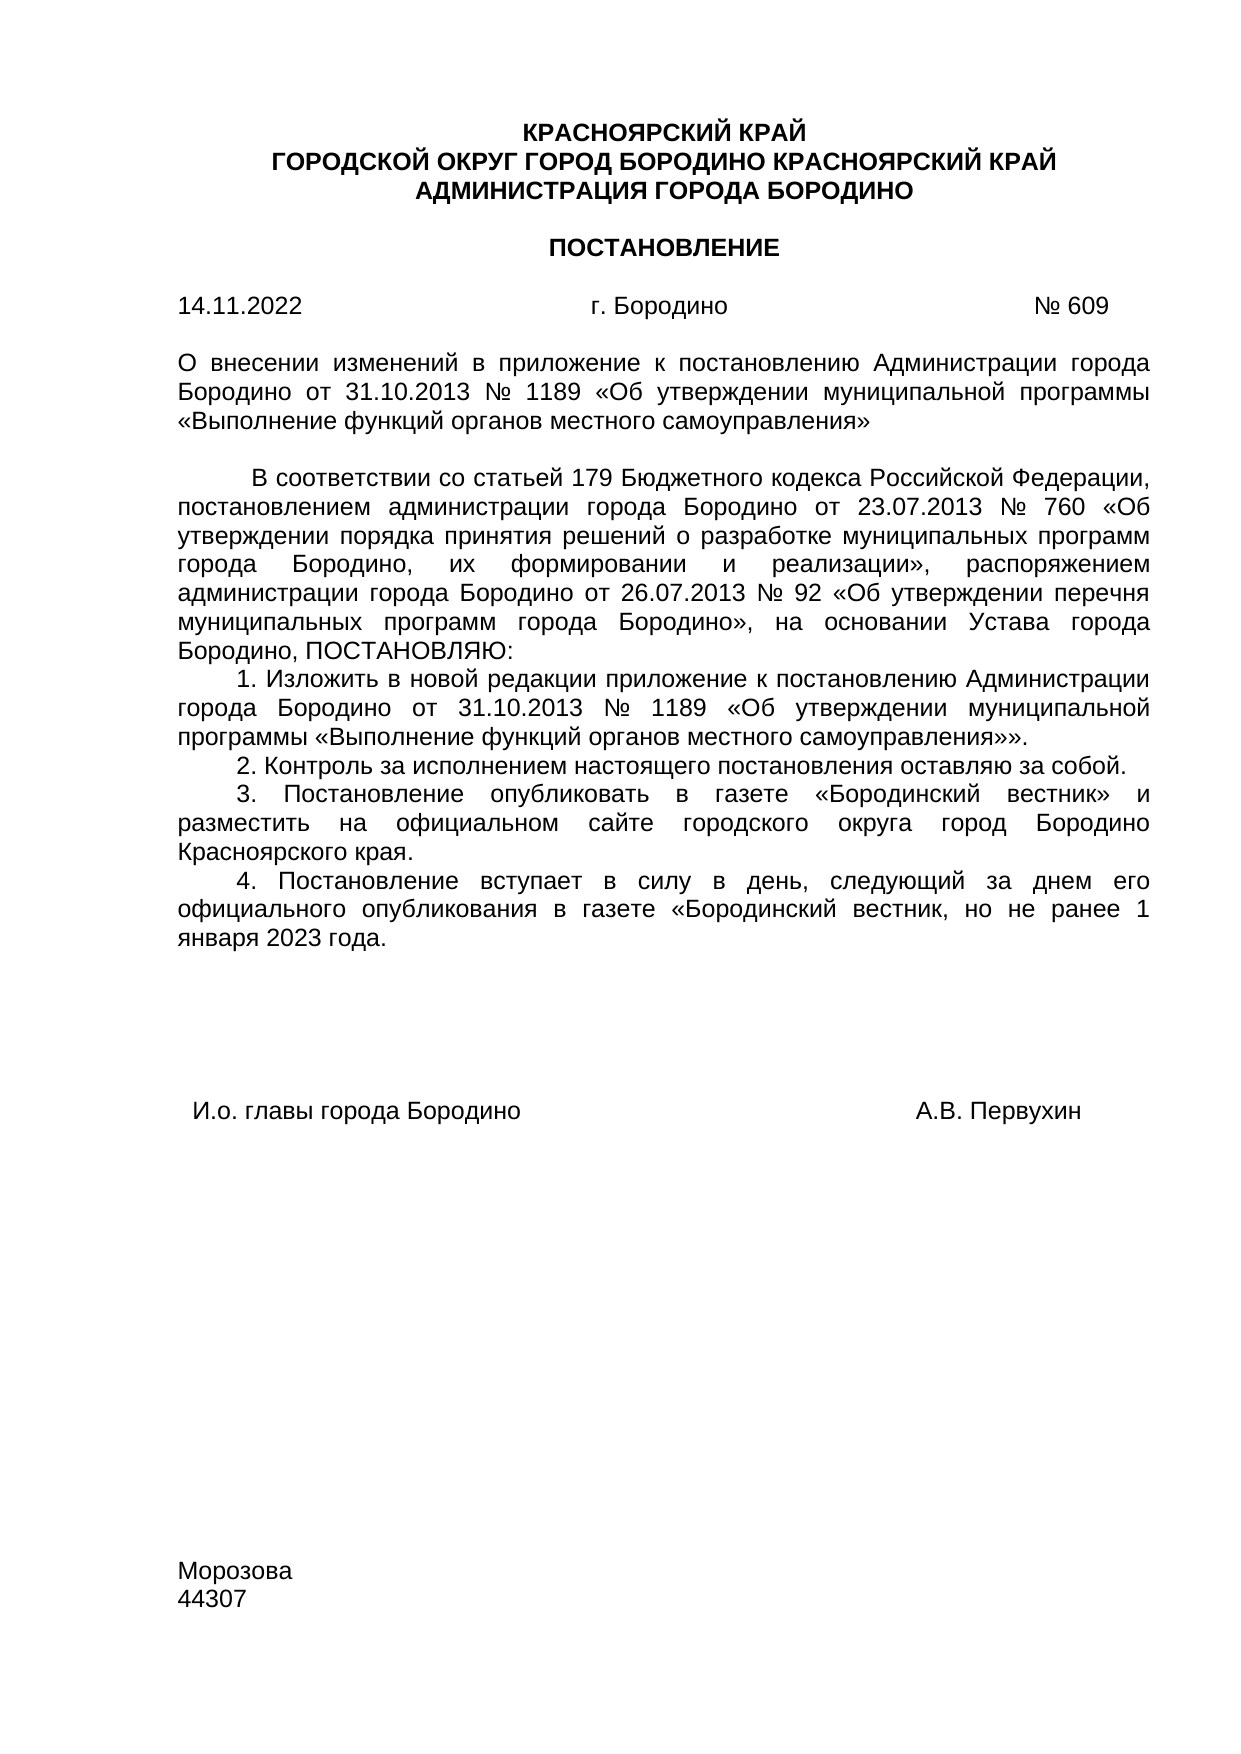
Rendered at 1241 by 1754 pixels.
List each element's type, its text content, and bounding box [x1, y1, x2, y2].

text 2. Контроль за исполнением настоящего постановления оставляю за собой. [177, 751, 1152, 779]
text Морозова [177, 1556, 1152, 1584]
text 44307 [177, 1584, 1152, 1613]
text В соответствии со статьей 179 Бюджетного кодекса Российской Федерации, постановлением администрации города Бородино от 23.07.2013 № 760 «Об утверждении порядка принятия решений о разработке муниципальных программ города Бородино, их формировании и реализации», распоряжением администрации города Бородино от 26.07.2013 № 92 «Об утверждении перечня муниципальных программ города Бородино», на основании Устава города Бородино, ПОСТАНОВЛЯЮ: [177, 463, 1152, 664]
list 1. Изложить в новой редакции приложение к постановлению Администрации города Бородино от 31.10.2013 № 1189 «Об утверждении муниципальной программы «Выполнение функций органов местного самоуправления»». [177, 664, 1152, 751]
text И.о. главы города Бородино А.В. Первухин [177, 1096, 1152, 1124]
text КРАСНОЯРСКИЙ КРАЙ [177, 118, 1152, 147]
text ГОРОДСКОЙ ОКРУГ ГОРОД БОРОДИНО КРАСНОЯРСКИЙ КРАЙ АДМИНИСТРАЦИЯ ГОРОДА БОРОДИНО [177, 147, 1152, 204]
text 14.11.2022 г. Бородино № 609 [177, 291, 1152, 319]
text ПОСТАНОВЛЕНИЕ [177, 233, 1152, 262]
text 4. Постановление вступает в силу в день, следующий за днем его официального опубликования в газете «Бородинский вестник, но не ранее 1 января 2023 года. [177, 866, 1152, 952]
text 3. Постановление опубликовать в газете «Бородинский вестник» и разместить на официальном сайте городского округа город Бородино Красноярского края. [177, 779, 1152, 866]
text О внесении изменений в приложение к постановлению Администрации города Бородино от 31.10.2013 № 1189 «Об утверждении муниципальной программы «Выполнение функций органов местного самоуправления» [177, 348, 1152, 434]
